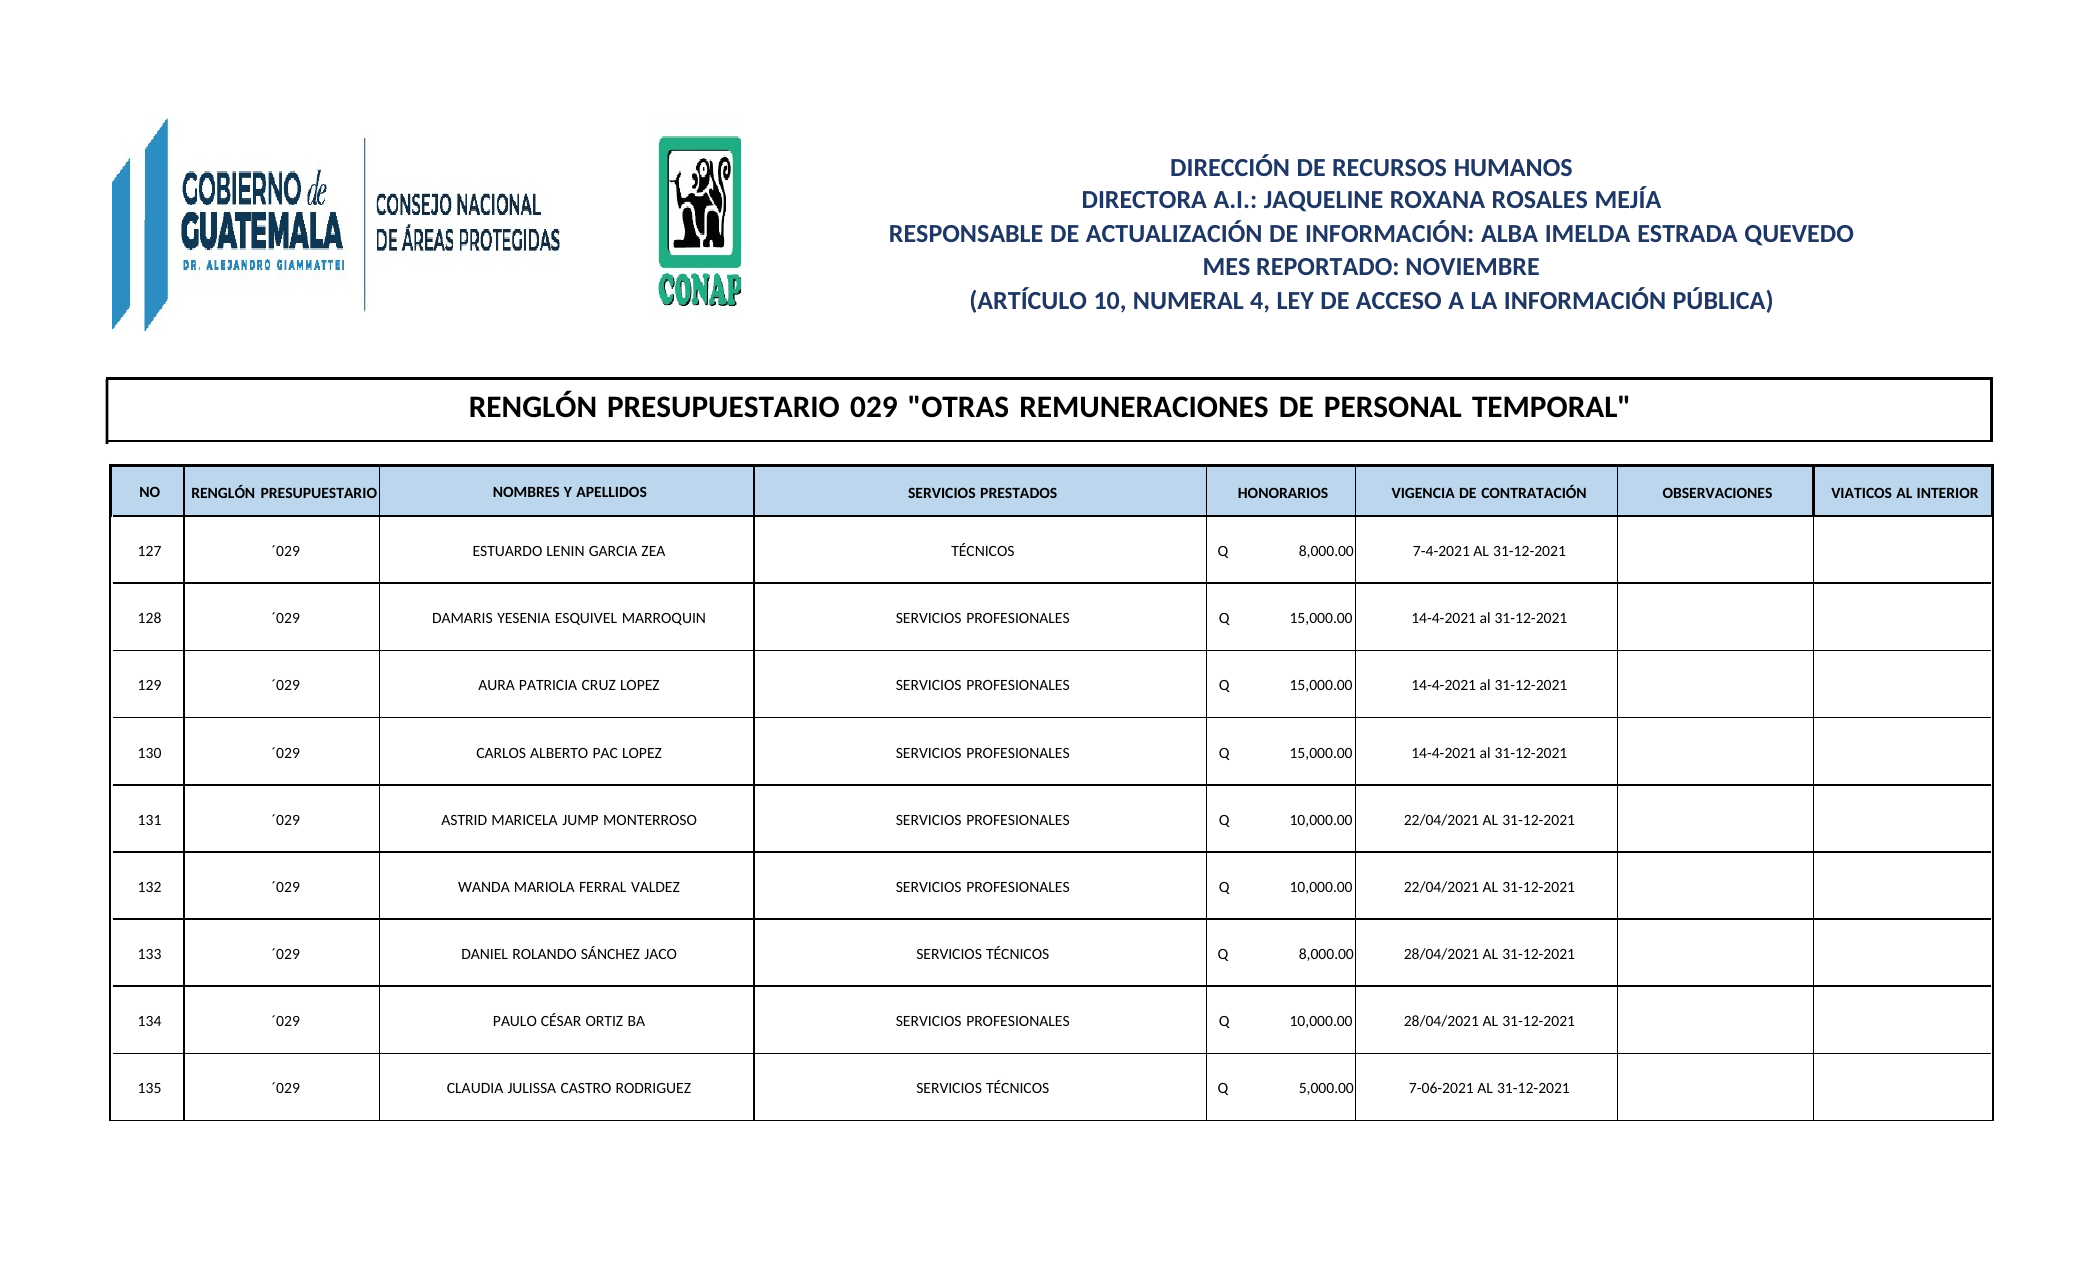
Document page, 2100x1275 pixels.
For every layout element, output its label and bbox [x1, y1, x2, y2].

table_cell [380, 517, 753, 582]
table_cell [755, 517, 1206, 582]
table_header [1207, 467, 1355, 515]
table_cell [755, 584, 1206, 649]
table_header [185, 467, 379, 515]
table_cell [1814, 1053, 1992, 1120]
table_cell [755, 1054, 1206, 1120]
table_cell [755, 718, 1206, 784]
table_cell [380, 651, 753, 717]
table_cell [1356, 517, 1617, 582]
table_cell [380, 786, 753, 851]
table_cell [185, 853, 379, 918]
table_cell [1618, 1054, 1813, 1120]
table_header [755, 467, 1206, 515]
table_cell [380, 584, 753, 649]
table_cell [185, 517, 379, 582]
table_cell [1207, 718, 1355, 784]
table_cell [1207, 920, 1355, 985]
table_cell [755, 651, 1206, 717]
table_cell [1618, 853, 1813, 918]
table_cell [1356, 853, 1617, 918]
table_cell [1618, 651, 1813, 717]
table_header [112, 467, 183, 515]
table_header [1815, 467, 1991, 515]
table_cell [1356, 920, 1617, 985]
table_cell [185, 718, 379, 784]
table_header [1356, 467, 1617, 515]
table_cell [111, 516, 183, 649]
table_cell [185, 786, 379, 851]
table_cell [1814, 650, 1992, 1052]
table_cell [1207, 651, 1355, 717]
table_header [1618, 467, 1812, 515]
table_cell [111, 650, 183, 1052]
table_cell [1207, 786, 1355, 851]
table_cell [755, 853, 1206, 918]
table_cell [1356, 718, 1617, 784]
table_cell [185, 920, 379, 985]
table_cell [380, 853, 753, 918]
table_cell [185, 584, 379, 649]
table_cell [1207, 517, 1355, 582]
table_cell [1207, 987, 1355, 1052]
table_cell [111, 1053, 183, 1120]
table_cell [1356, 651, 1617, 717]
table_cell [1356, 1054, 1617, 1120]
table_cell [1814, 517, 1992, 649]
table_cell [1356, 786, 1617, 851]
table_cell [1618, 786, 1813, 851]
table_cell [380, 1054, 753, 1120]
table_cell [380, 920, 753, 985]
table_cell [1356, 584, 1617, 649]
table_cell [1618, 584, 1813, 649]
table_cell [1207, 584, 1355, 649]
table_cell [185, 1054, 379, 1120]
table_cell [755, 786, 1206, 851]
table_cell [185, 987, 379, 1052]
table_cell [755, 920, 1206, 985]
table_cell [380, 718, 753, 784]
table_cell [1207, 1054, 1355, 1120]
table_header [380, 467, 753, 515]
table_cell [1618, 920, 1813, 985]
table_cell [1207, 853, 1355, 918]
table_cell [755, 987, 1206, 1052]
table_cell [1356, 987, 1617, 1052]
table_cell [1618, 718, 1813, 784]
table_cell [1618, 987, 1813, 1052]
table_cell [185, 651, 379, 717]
picture [112, 118, 742, 331]
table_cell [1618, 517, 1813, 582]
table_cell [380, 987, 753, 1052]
